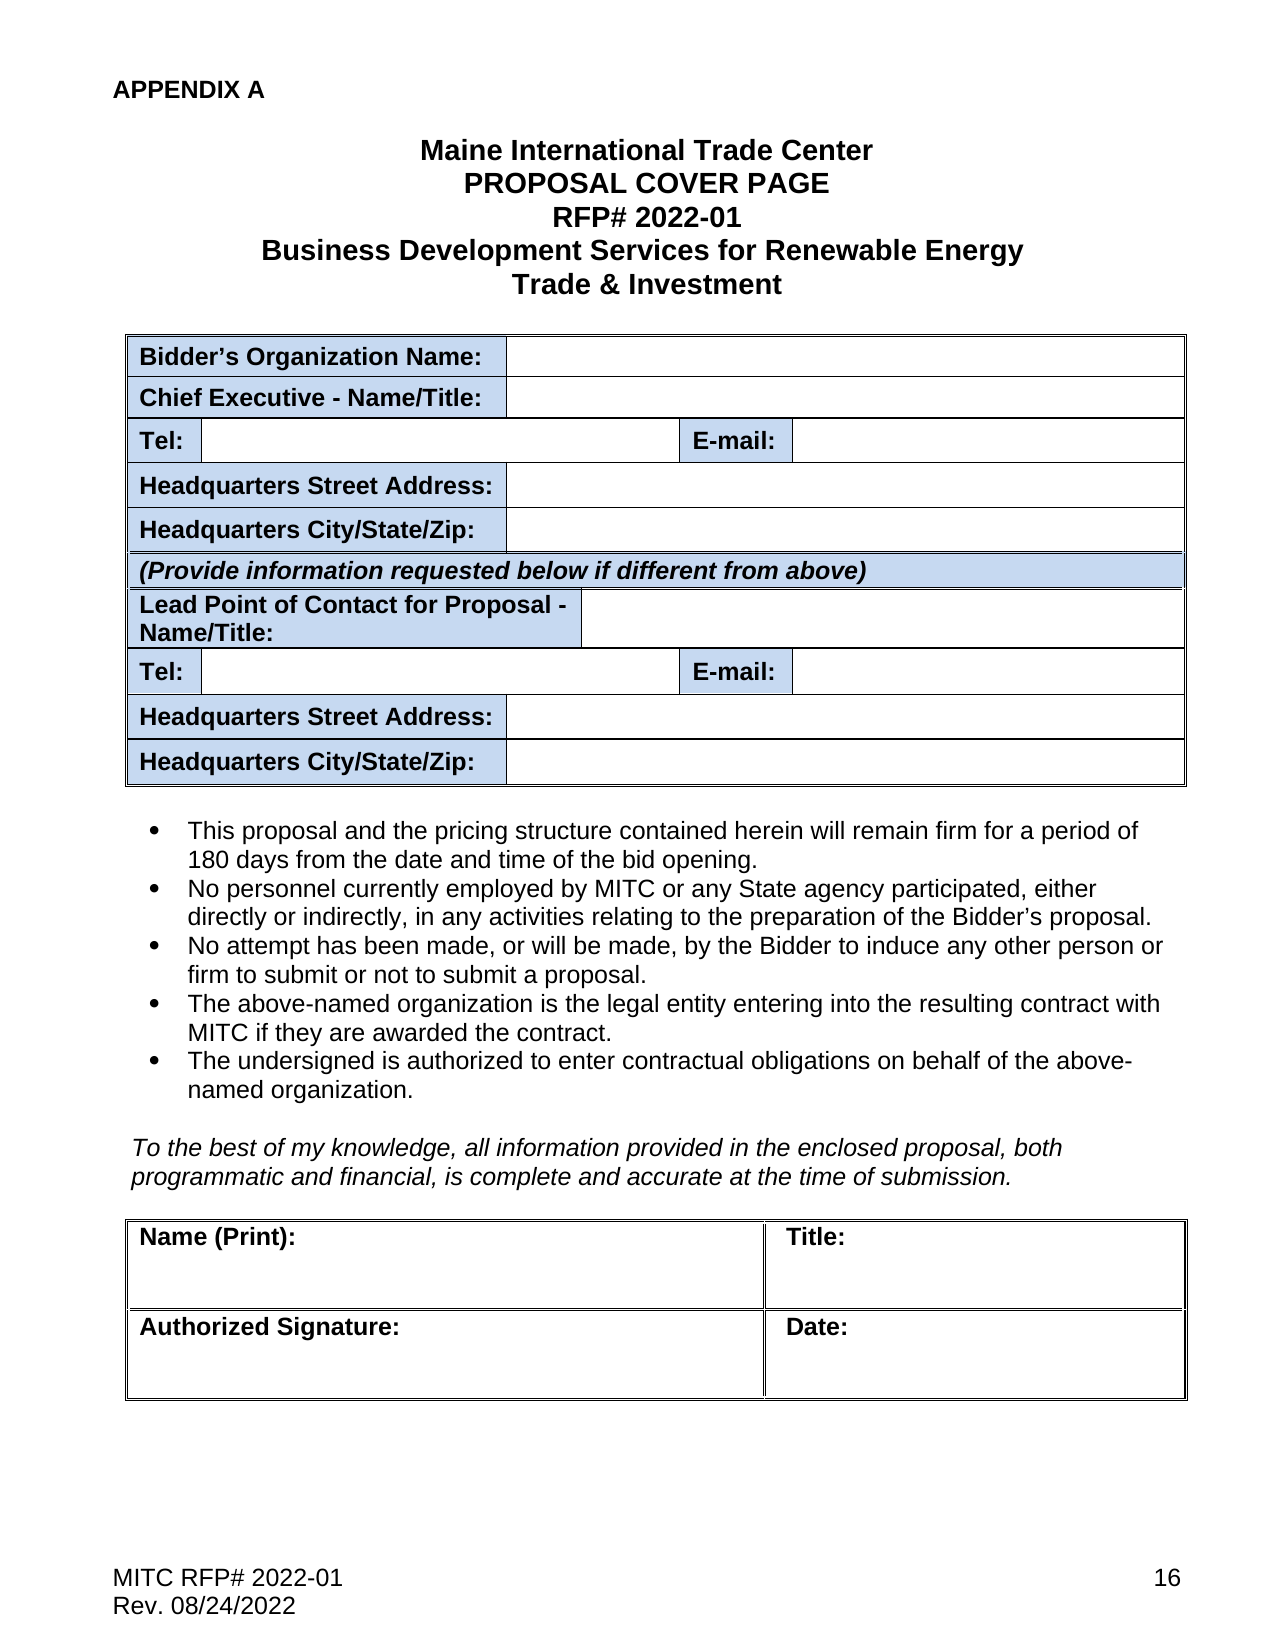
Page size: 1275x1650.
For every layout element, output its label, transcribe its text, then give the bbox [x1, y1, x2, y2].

text Maine International Trade Center [112, 132, 1181, 166]
table_cell [793, 649, 1184, 693]
list This proposal and the pricing structure contained herein will remain firm for a period of 180 days from the date and time of the bid opening. [150, 816, 1181, 873]
table_cell E-mail: [680, 649, 792, 693]
table_cell [202, 649, 679, 693]
text PROPOSAL COVER PAGE [112, 166, 1181, 199]
table_cell Headquarters Street Address: [128, 463, 506, 507]
table_cell Headquarters City/State/Zip: [128, 508, 506, 551]
text APPENDIX A [112, 75, 1181, 104]
text To the best of my knowledge, all information provided in the enclosed proposal, both programmatic and financial, is complete and accurate at the time of submission. [131, 1133, 1181, 1190]
table_cell E-mail: [680, 419, 792, 462]
table_cell [507, 740, 1184, 784]
table_cell Chief Executive - Name/Title: [128, 377, 506, 417]
table_cell [202, 419, 679, 462]
table_cell [582, 587, 1184, 647]
table_cell [793, 419, 1184, 462]
table_cell Tel: [128, 419, 201, 462]
table_cell Headquarters City/State/Zip: [128, 740, 506, 784]
list The undersigned is authorized to enter contractual obligations on behalf of the above-named organization. [150, 1046, 1181, 1104]
list No personnel currently employed by MITC or any State agency participated, either directly or indirectly, in any activities relating to the preparation of the Bidder’s proposal. [150, 873, 1181, 931]
table_cell [507, 463, 1184, 507]
list No attempt has been made, or will be made, by the Bidder to induce any other person or firm to submit or not to submit a proposal. [150, 931, 1181, 989]
table_header Bidder’s Organization Name: [128, 337, 506, 376]
table_header Name (Print): [127, 1220, 765, 1308]
table_cell [507, 508, 1184, 551]
table_cell [507, 695, 1184, 738]
table_cell Tel: [128, 649, 201, 693]
table_cell Date: [765, 1308, 1186, 1398]
table_cell [507, 377, 1184, 417]
table_cell Authorized Signature: [127, 1308, 765, 1398]
table_header Title: [765, 1222, 1184, 1308]
table_header [507, 337, 1184, 376]
text Business Development Services for Renewable Energy Trade & Investment [112, 233, 1181, 300]
text RFP# 2022-01 [112, 199, 1181, 233]
list The above-named organization is the legal entity entering into the resulting contract with MITC if they are awarded the contract. [150, 989, 1181, 1046]
table_cell Headquarters Street Address: [128, 695, 506, 738]
table_cell (Provide information requested below if different from above) [127, 551, 1186, 587]
table_cell Lead Point of Contact for Proposal - Name/Title: [128, 587, 581, 647]
